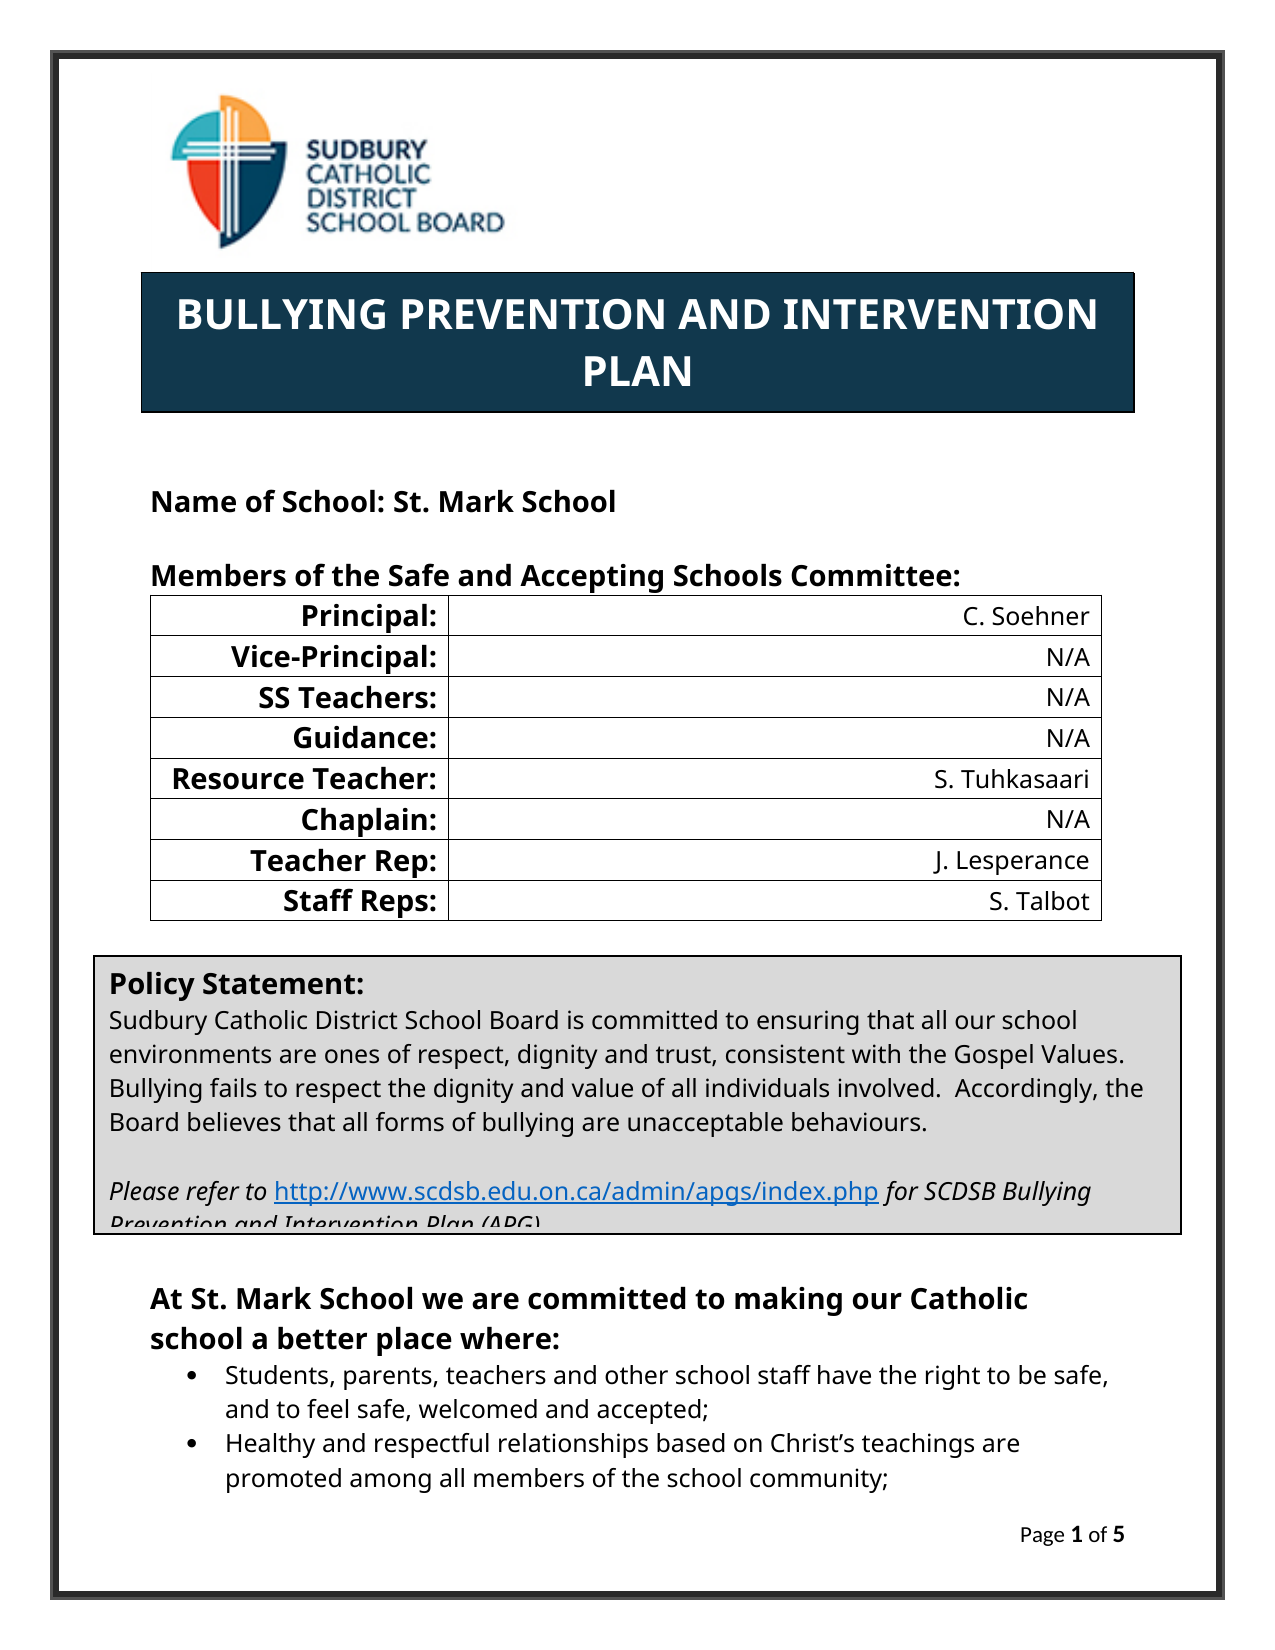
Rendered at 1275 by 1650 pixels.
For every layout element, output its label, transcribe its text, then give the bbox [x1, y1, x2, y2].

list Healthy and respectful relationships based on Christ’s teachings are promoted among all members of the school community; [187, 1426, 1125, 1494]
text At School we are committed to making our Catholic school a better place where: [150, 1279, 1125, 1358]
title BULLYING PREVENTION AND INTERVENTION PLAN [142, 273, 1133, 411]
subtitle Name of School: [150, 481, 1125, 521]
text Members of the Safe and Accepting Schools Committee: [150, 555, 1125, 594]
table_header C. Soehner [449, 596, 1101, 635]
table_cell N/A [449, 677, 1101, 717]
list Students, parents, teachers and other school staff have the right to be safe, and to feel safe, welcomed and accepted; [187, 1358, 1125, 1426]
table_cell SS Teachers: [151, 677, 448, 717]
table_cell Resource Teacher: [151, 759, 448, 798]
table_cell S. Tuhkasaari [449, 759, 1101, 798]
table_cell Chaplain: [151, 799, 448, 839]
table_cell N/A [449, 799, 1101, 839]
picture [150, 73, 525, 272]
table_cell N/A [449, 636, 1101, 676]
table_cell J. Lesperance [449, 840, 1101, 880]
table_cell Vice-Principal: [151, 636, 448, 676]
table_cell Staff Reps: [151, 881, 448, 920]
table_cell N/A [449, 718, 1101, 757]
table_cell Teacher Rep: [151, 840, 448, 880]
table_cell S. Talbot [449, 881, 1101, 920]
table_cell Guidance: [151, 718, 448, 757]
table_header Principal: [151, 596, 448, 635]
